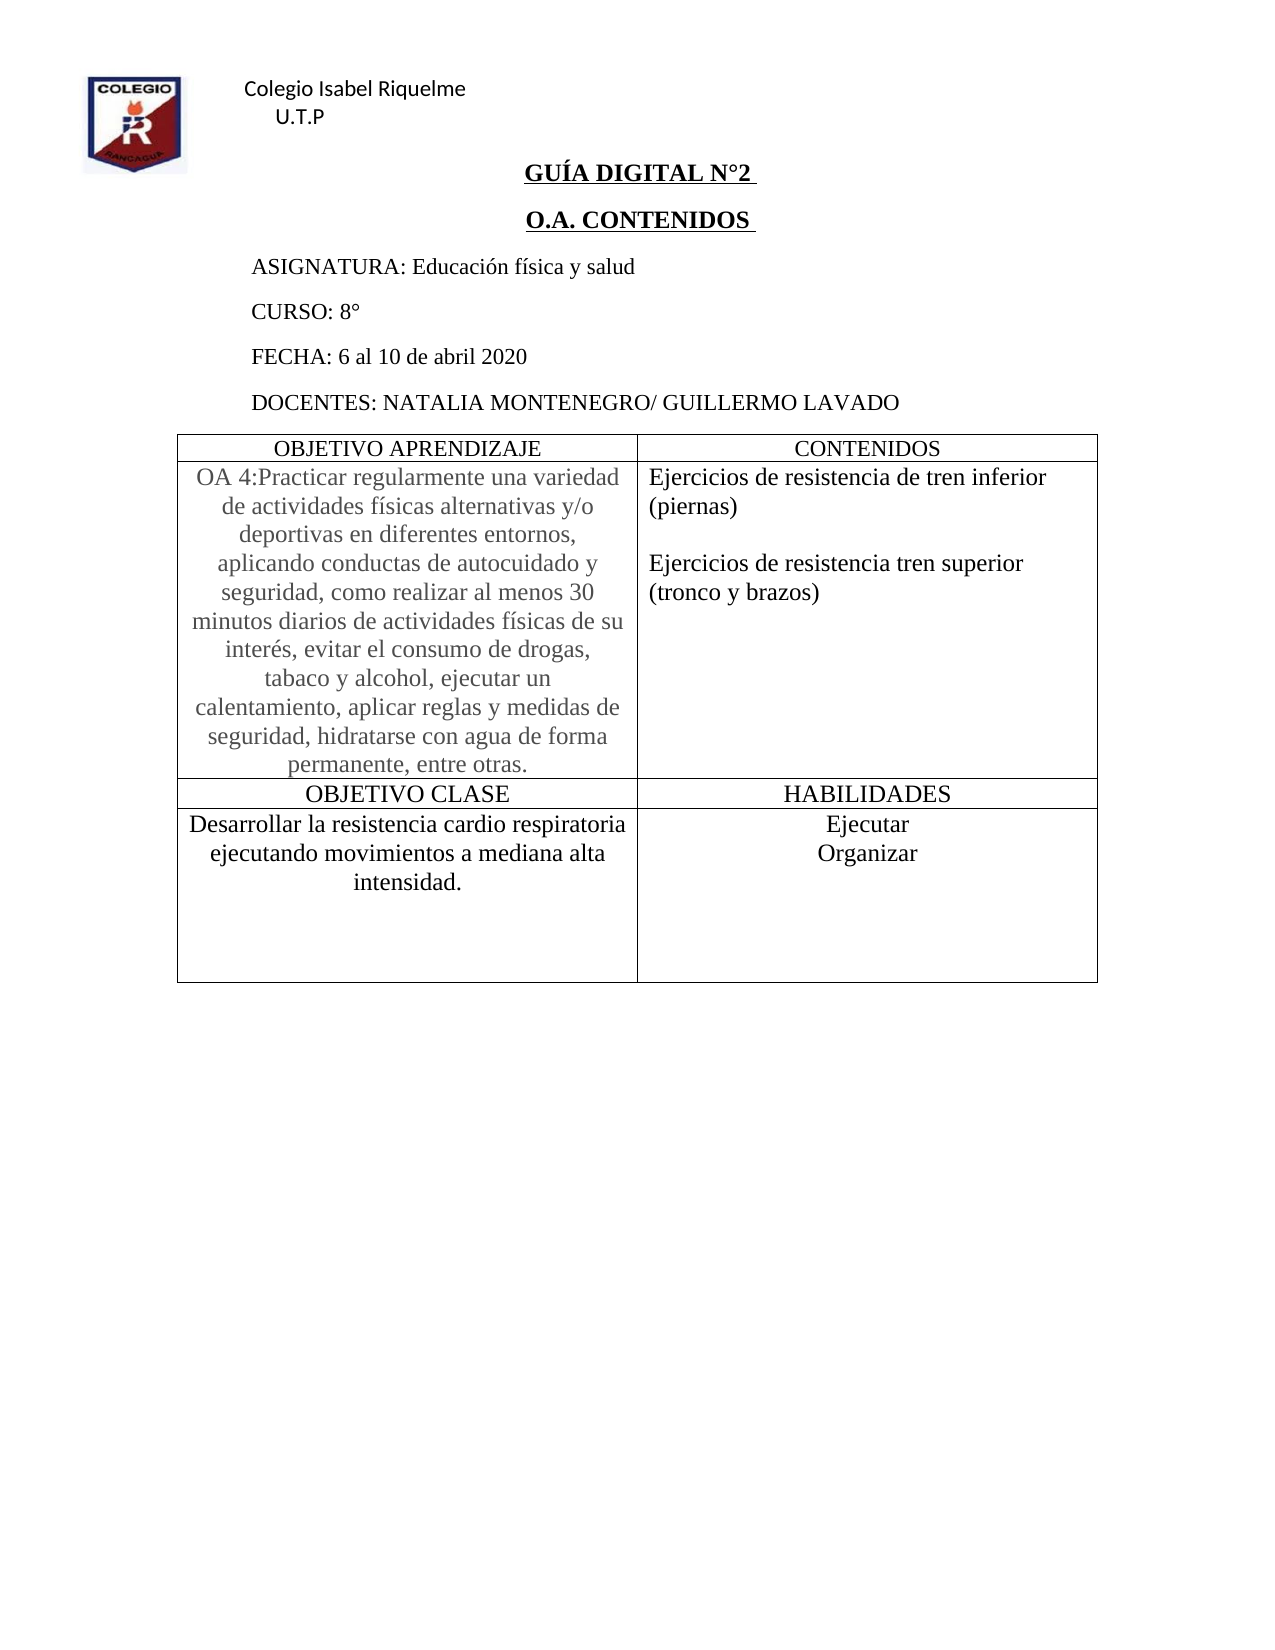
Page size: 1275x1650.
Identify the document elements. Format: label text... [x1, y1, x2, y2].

table_cell HABILIDADES [638, 779, 1097, 808]
table_cell Ejecutar Organizar [638, 809, 1097, 982]
text CURSO: 8° [177, 298, 1098, 325]
text FECHA: 6 al 10 de abril 2020 [177, 343, 1098, 370]
text GUÍA DIGITAL N°2 [177, 158, 1098, 187]
text O.A. CONTENIDOS [177, 206, 1098, 234]
text ASIGNATURA: Educación física y salud [177, 253, 1098, 279]
table_cell OA 4:Practicar regularmente una variedad de actividades físicas alternativas y/o deportivas en diferentes entornos, aplicando conductas de autocuidado y seguridad, como realizar al menos 30 minutos diarios de actividades físicas de su interés, evitar el consumo de drogas, tabaco y alcohol, ejecutar un calentamiento, aplicar reglas y medidas de seguridad, hidratarse con agua de forma permanente, entre otras. [178, 462, 637, 778]
picture [36, 46, 237, 201]
table_cell OBJETIVO CLASE [178, 779, 637, 808]
text DOCENTES: NATALIA MONTENEGRO/ GUILLERMO LAVADO [177, 388, 1098, 415]
table_cell Desarrollar la resistencia cardio respiratoria ejecutando movimientos a mediana alta intensidad. [178, 809, 637, 982]
table_header CONTENIDOS [638, 435, 1097, 461]
table_header OBJETIVO APRENDIZAJE [178, 435, 637, 461]
table_cell Ejercicios de resistencia de tren inferior (piernas) Ejercicios de resistencia tren superior (tronco y brazos) [638, 462, 1097, 778]
